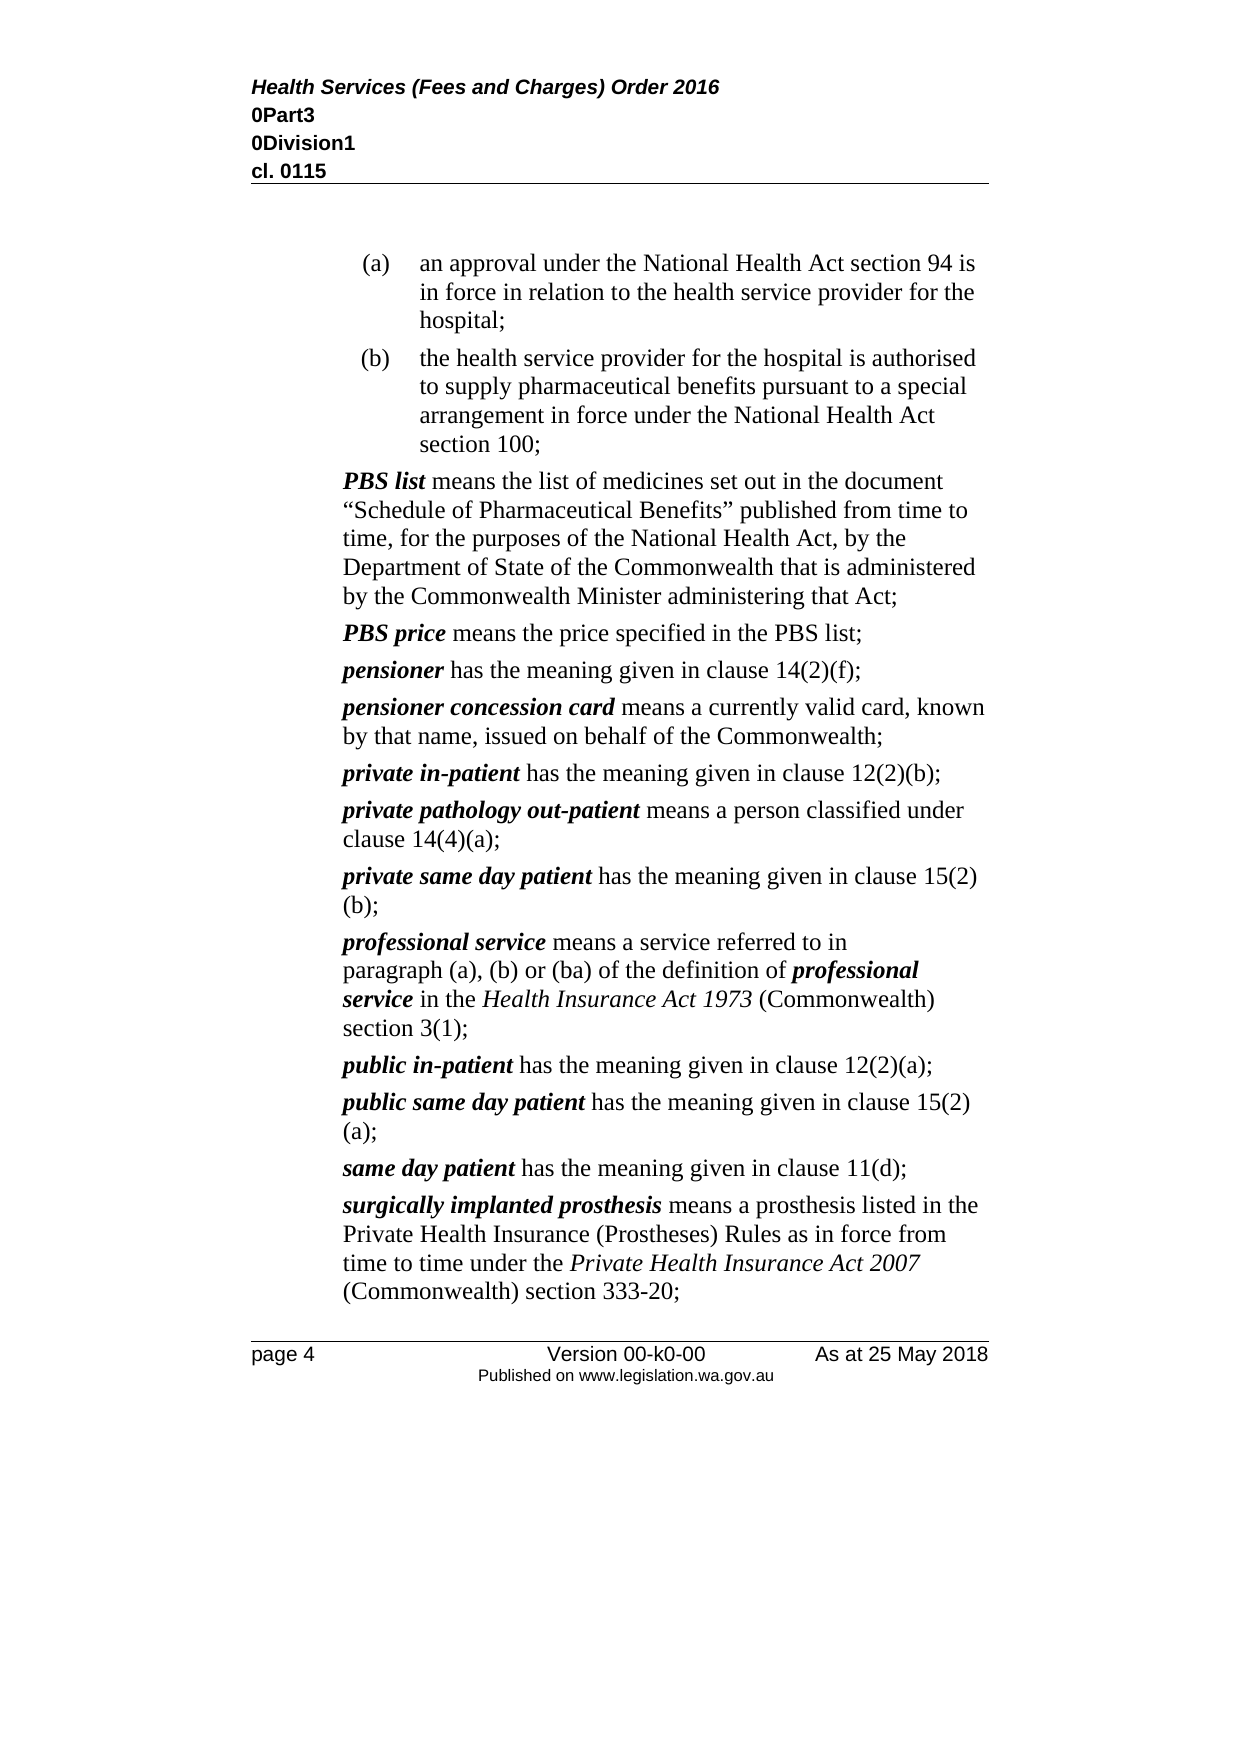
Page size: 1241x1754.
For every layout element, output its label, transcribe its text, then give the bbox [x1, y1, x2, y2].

text private same day patient has the meaning given in clause 15(2)(b); [251, 861, 989, 918]
text pensioner has the meaning given in clause 14(2)(f); [251, 655, 989, 684]
text public in-patient has the meaning given in clause 12(2)(a); [251, 1050, 989, 1079]
text pensioner concession card means a currently valid card, known by that name, issued on behalf of the Commonwealth; [251, 692, 989, 750]
text PBS price means the price specified in the PBS list; [251, 618, 989, 647]
text private pathology out-patient means a person classified under clause 14(4)(a); [251, 795, 989, 853]
text professional service means a service referred to in paragraph (a), (b) or (ba) of the definition of professional service in the Health Insurance Act 1973 (Commonwealth) section 3(1); [251, 927, 989, 1042]
text PBS list means the list of medicines set out in the document “Schedule of Pharmaceutical Benefits” published from time to time, for the purposes of the National Health Act, by the Department of State of the Commonwealth that is administered by the Commonwealth Minister administering that Act; [251, 466, 989, 610]
text surgically implanted prosthesis means a prosthesis listed in the Private Health Insurance (Prostheses) Rules as in force from time to time under the Private Health Insurance Act 2007 (Commonwealth) section 333-20; [251, 1190, 989, 1305]
text same day patient has the meaning given in clause 11(d); [251, 1153, 989, 1182]
text public same day patient has the meaning given in clause 15(2)(a); [251, 1087, 989, 1145]
text (b) the health service provider for the hospital is authorised to supply pharmaceutical benefits pursuant to a special arrangement in force under the National Health Act section 100; [251, 343, 989, 458]
text (a) an approval under the National Health Act section 94 is in force in relation to the health service provider for the hospital; [251, 248, 989, 334]
text private in-patient has the meaning given in clause 12(2)(b); [251, 758, 989, 787]
